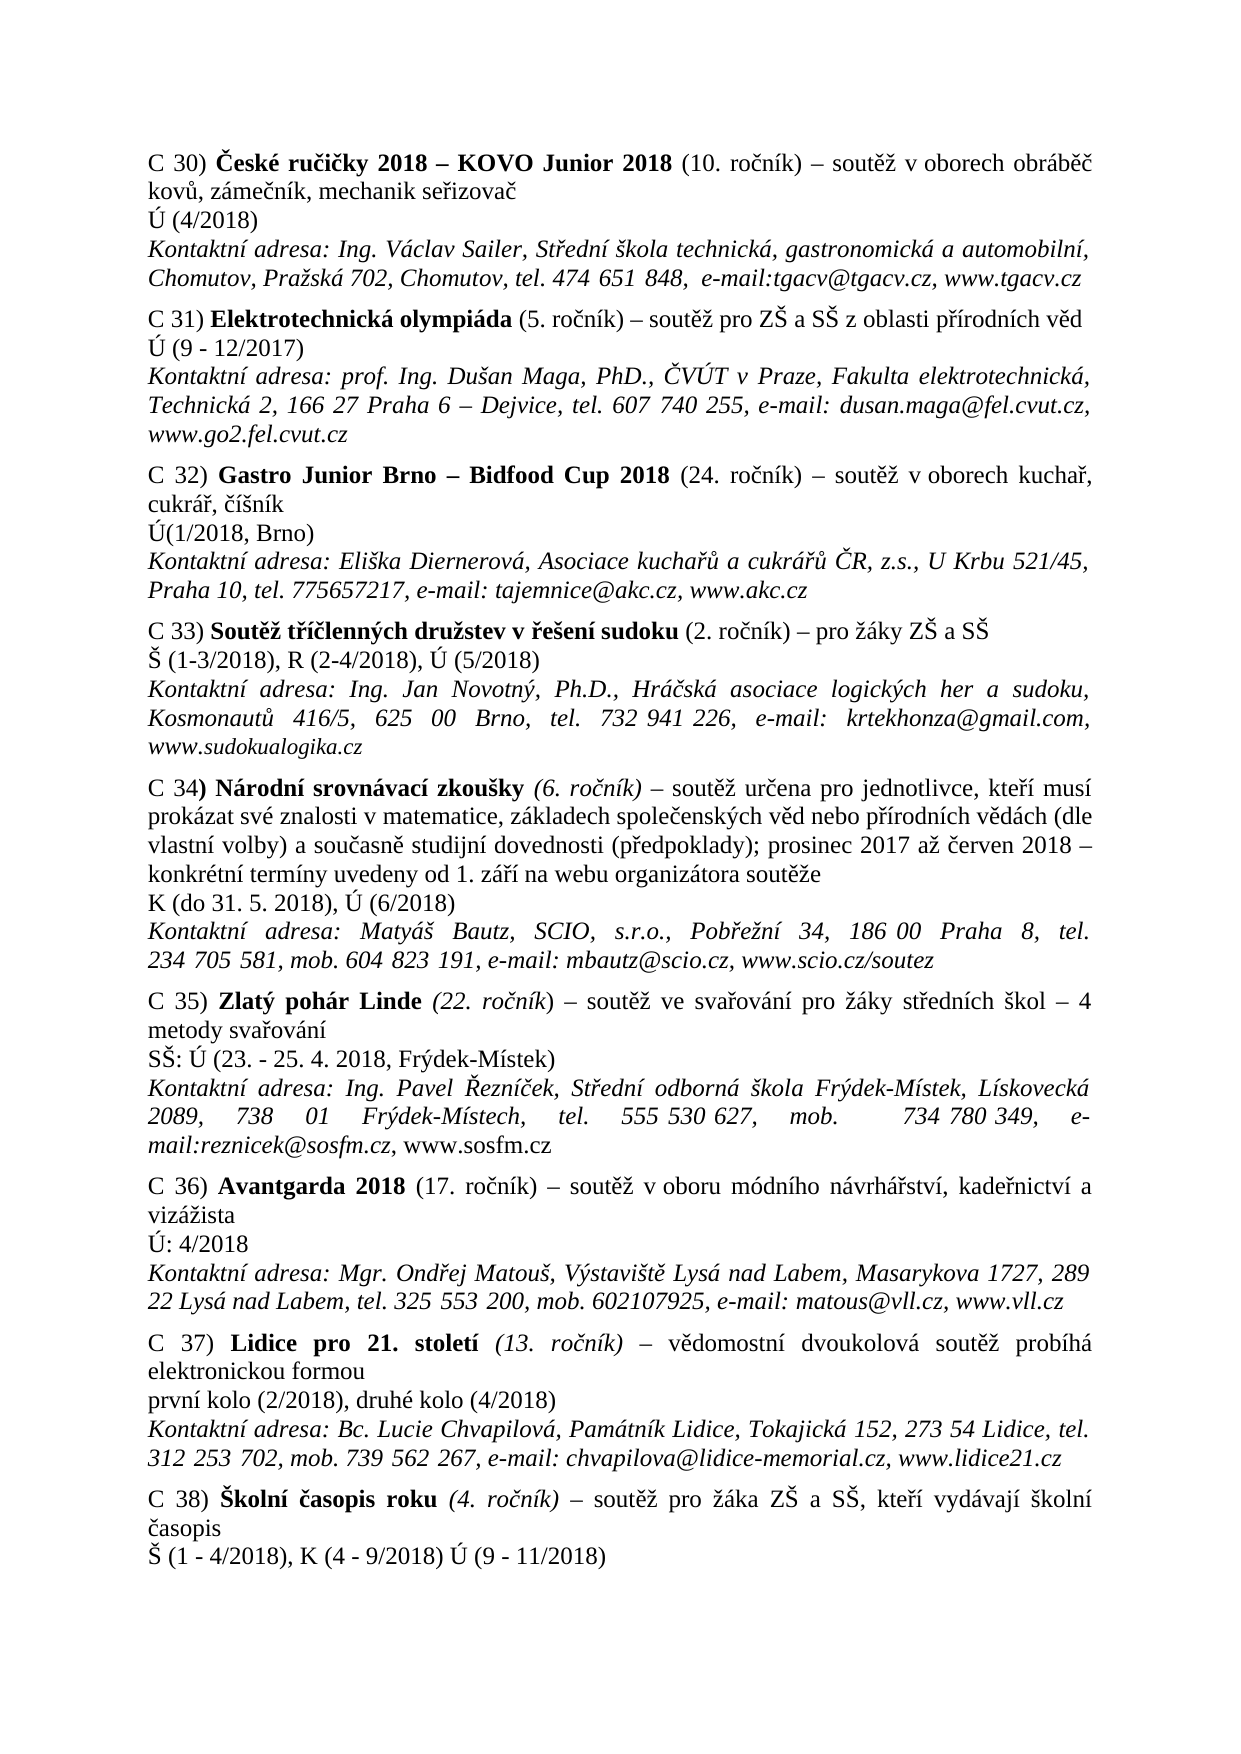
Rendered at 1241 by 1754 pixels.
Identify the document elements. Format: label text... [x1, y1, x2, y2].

text Kontaktní adresa: Ing. Pavel Řezníček, Střední odborná škola Frýdek-Místek, Lískovecká 2089, 738 01 Frýdek-Místech, tel. 555 530 627, mob. 734 780 349, e-mail:reznicek@sosfm.cz, www.sosfm.cz [148, 1073, 1093, 1159]
text Kontaktní adresa: Eliška Diernerová, Asociace kuchařů a cukrářů ČR, z.s., U Krbu 521/45, Praha 10, tel. 775657217, e-mail: tajemnice@akc.cz, www.akc.cz [148, 546, 1093, 604]
text Kontaktní adresa: Ing. Václav Sailer, Střední škola technická, gastronomická a automobilní, Chomutov, Pražská 702, Chomutov, tel. 474 651 848, e-mail:tgacv@tgacv.cz, www.tgacv.cz [148, 234, 1093, 291]
text Š (1 - 4/2018), K (4 - 9/2018) Ú (9 - 11/2018) [148, 1541, 1093, 1570]
text Ú (4/2018) [148, 205, 1093, 234]
text C 37) Lidice pro 21. století (13. ročník) – vědomostní dvoukolová soutěž probíhá elektronickou formou [148, 1328, 1093, 1385]
text K (do 31. 5. 2018), Ú (6/2018) [148, 888, 1093, 916]
text SŠ: Ú (23. - 25. 4. 2018, Frýdek-Místek) [148, 1044, 1093, 1073]
text první kolo (2/2018), druhé kolo (4/2018) [148, 1385, 1093, 1414]
text C 38) Školní časopis roku (4. ročník) – soutěž pro žáka ZŠ a SŠ, kteří vydávají školní časopis [148, 1484, 1093, 1541]
text Ú (9 - 12/2017) [148, 333, 1093, 361]
text Ú: 4/2018 [148, 1229, 1093, 1258]
text C 30) České ručičky 2018 – KOVO Junior 2018 (10. ročník) – soutěž v oborech obráběč kovů, zámečník, mechanik seřizovač [148, 148, 1093, 205]
text Š (1-3/2018), R (2-4/2018), Ú (5/2018) [148, 645, 1093, 674]
text Ú(1/2018, Brno) [148, 518, 1093, 546]
text C 33) Soutěž tříčlenných družstev v řešení sudoku (2. ročník) – pro žáky ZŠ a SŠ [148, 616, 1093, 645]
text C 36) Avantgarda 2018 (17. ročník) – soutěž v oboru módního návrhářství, kadeřnictví a vizážista [148, 1171, 1093, 1229]
text Kontaktní adresa: Ing. Jan Novotný, Ph.D., Hráčská asociace logických her a sudoku, Kosmonautů 416/5, 625 00 Brno, tel. 732 941 226, e-mail: krtekhonza@gmail.com, www.sudokualogika.cz [148, 674, 1093, 760]
text Kontaktní adresa: Bc. Lucie Chvapilová, Památník Lidice, Tokajická 152, 273 54 Lidice, tel. 312 253 702, mob. 739 562 267, e-mail: chvapilova@lidice-memorial.cz, www.lidice21.cz [148, 1414, 1093, 1471]
text Kontaktní adresa: Matyáš Bautz, SCIO, s.r.o., Pobřežní 34, 186 00 Praha 8, tel. 234 705 581, mob. 604 823 191, e-mail: mbautz@scio.cz, www.scio.cz/soutez [148, 916, 1093, 974]
text Kontaktní adresa: prof. Ing. Dušan Maga, PhD., ČVÚT v Praze, Fakulta elektrotechnická, Technická 2, 166 27 Praha 6 – Dejvice, tel. 607 740 255, e-mail: dusan.maga@fel.cvut.cz, www.go2.fel.cvut.cz [148, 361, 1093, 448]
text Kontaktní adresa: Mgr. Ondřej Matouš, Výstaviště Lysá nad Labem, Masarykova 1727, 289 22 Lysá nad Labem, tel. 325 553 200, mob. 602107925, e-mail: matous@vll.cz, www.vll.cz [148, 1258, 1093, 1315]
text C 34) Národní srovnávací zkoušky (6. ročník) – soutěž určena pro jednotlivce, kteří musí prokázat své znalosti v matematice, základech společenských věd nebo přírodních vědách (dle vlastní volby) a současně studijní dovednosti (předpoklady); prosinec 2017 až červen 2018 – konkrétní termíny uvedeny od 1. září na webu organizátora soutěže [148, 773, 1093, 888]
text C 31) Elektrotechnická olympiáda (5. ročník) – soutěž pro ZŠ a SŠ z oblasti přírodních věd [148, 304, 1093, 333]
text C 32) Gastro Junior Brno – Bidfood Cup 2018 (24. ročník) – soutěž v oborech kuchař, cukrář, číšník [148, 460, 1093, 518]
text C 35) Zlatý pohár Linde (22. ročník) – soutěž ve svařování pro žáky středních škol – 4 metody svařování [148, 986, 1093, 1044]
